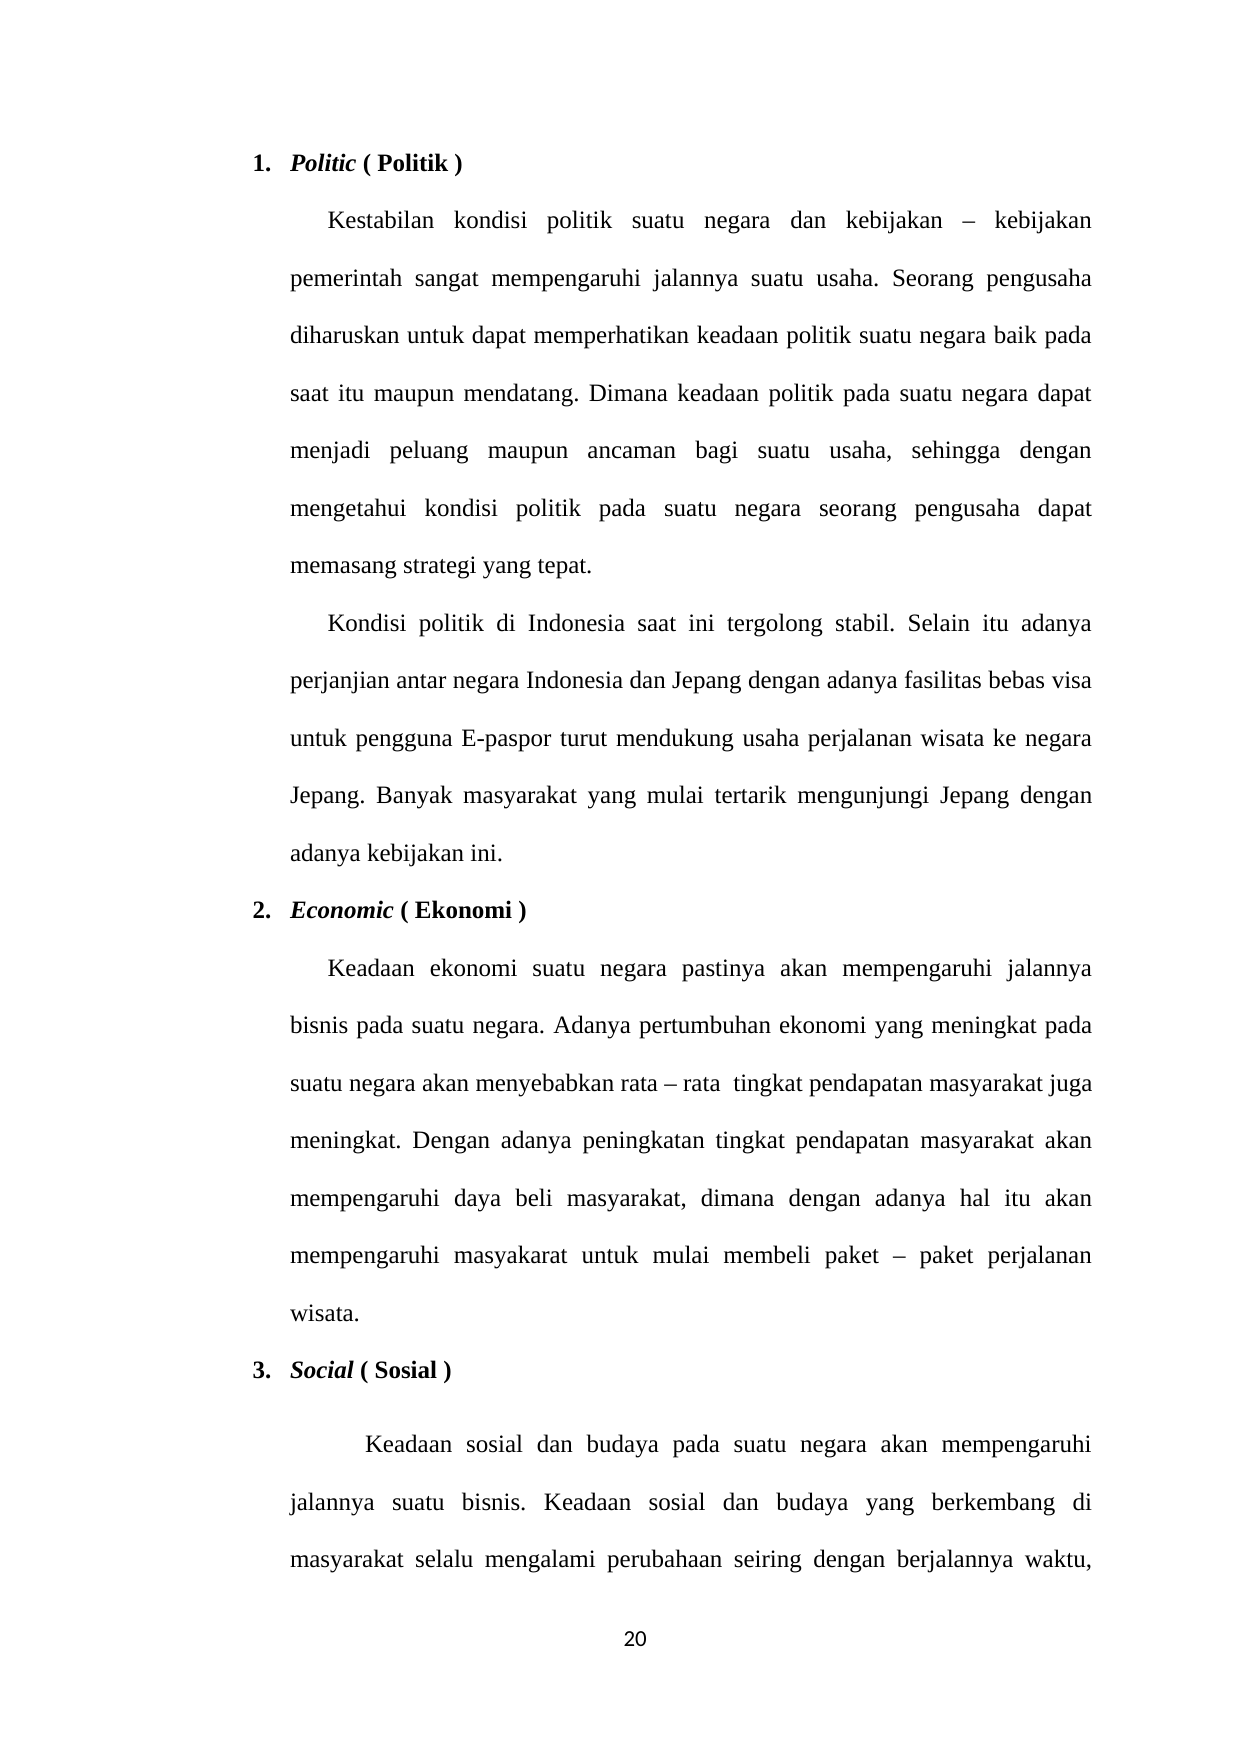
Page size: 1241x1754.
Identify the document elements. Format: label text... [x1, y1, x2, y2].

list Social ( Sosial ) [252, 1355, 1092, 1384]
list Economic ( Ekonomi ) [252, 895, 1092, 924]
list Kondisi politik di Indonesia saat ini tergolong stabil. Selain itu adanya perjanjian antar negara Indonesia dan Jepang dengan adanya fasilitas bebas visa untuk pengguna E-paspor turut mendukung usaha perjalanan wisata ke negara Jepang. Banyak masyarakat yang mulai tertarik mengunjungi Jepang dengan adanya kebijakan ini. [290, 608, 1092, 866]
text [290, 1429, 1092, 1573]
list Kestabilan kondisi politik suatu negara dan kebijakan – kebijakan pemerintah sangat mempengaruhi jalannya suatu usaha. Seorang pengusaha diharuskan untuk dapat memperhatikan keadaan politik suatu negara baik pada saat itu maupun mendatang. Dimana keadaan politik pada suatu negara dapat menjadi peluang maupun ancaman bagi suatu usaha, sehingga dengan mengetahui kondisi politik pada suatu negara seorang pengusaha dapat memasang strategi yang tepat. [290, 205, 1092, 579]
list Politic ( Politik ) [252, 148, 1092, 176]
list Keadaan ekonomi suatu negara pastinya akan mempengaruhi jalannya bisnis pada suatu negara. Adanya pertumbuhan ekonomi yang meningkat pada suatu negara akan menyebabkan rata – rata tingkat pendapatan masyarakat juga meningkat. Dengan adanya peningkatan tingkat pendapatan masyarakat akan mempengaruhi daya beli masyarakat, dimana dengan adanya hal itu akan mempengaruhi masyakarat untuk mulai membeli paket – paket perjalanan wisata. [290, 953, 1092, 1326]
